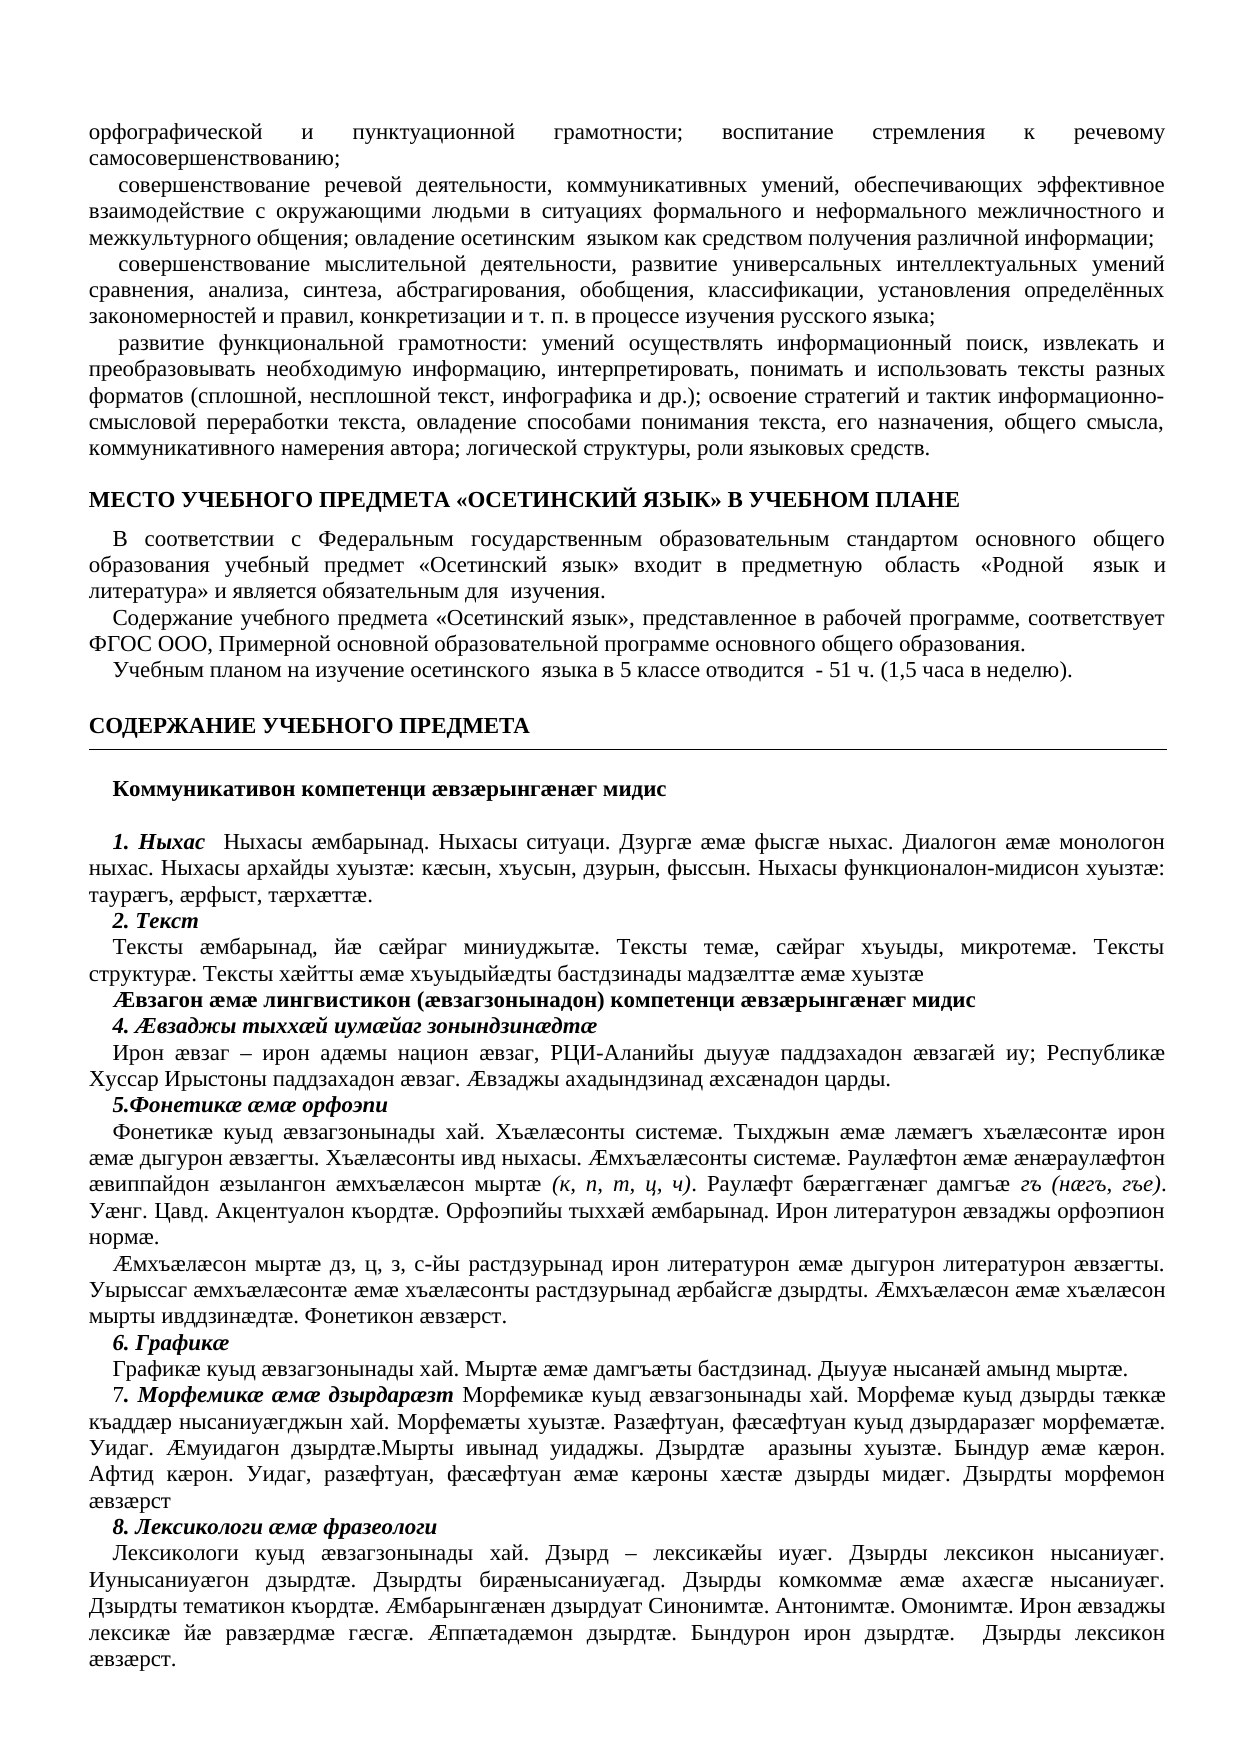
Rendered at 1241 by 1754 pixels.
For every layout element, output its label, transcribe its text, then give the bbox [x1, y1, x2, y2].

text Фонетикæ куыд æвзагзонынады хай. Хъæлæсонты системæ. Тыхджын æмæ лæмæгъ хъæлæсонтæ ирон æмæ дыгурон æвзæгты. Хъæлæсонты ивд ныхасы. Æмхъæлæсонты системæ. Раулæфтон æмæ æнæраулæфтон æвиппайдон æзылангон æмхъæлæсон мыртæ (к, п, т, ц, ч). Раулæфт бæрæггæнæг дамгъæ гъ (нæгъ, гъе). Уæнг. Цавд. Акцентуалон къордтæ. Орфоэпийы тыххæй æмбарынад. Ирон литературон æвзаджы орфоэпион нормæ. [89, 1118, 1167, 1249]
text Содержание учебного предмета «Осетинский язык», представленное в рабочей программе, соответствует ФГОС ООО, Примерной основной образовательной программе основного общего образования. [89, 604, 1167, 656]
text 2. Текст [89, 907, 1167, 933]
text Коммуникативон компетенци æвзæрынгæнæг мидис [89, 775, 1167, 802]
text совершенствование речевой деятельности, коммуникативных умений, обеспечивающих эффективное взаимодействие с окружающими людьми в ситуациях формального и неформального межличностного и межкультурного общения; овладение осетинским языком как средством получения различной информации; [89, 171, 1167, 250]
text 4. Æвзаджы тыххæй иумæйаг зонындзинæдтæ [89, 1012, 1167, 1039]
text 8. Лексикологи æмæ фразеологи [89, 1513, 1167, 1539]
text МЕСТО УЧЕБНОГО ПРЕДМЕТА «осетинский ЯЗЫК» В УЧЕБНОМ ПЛАНЕ [89, 486, 1167, 512]
text совершенствование мыслительной деятельности, развитие универсальных интеллектуальных умений сравнения, анализа, синтеза, абстрагирования, обобщения, классификации, установления определённых закономерностей и правил, конкретизации и т. п. в процессе изучения русского языка; [89, 250, 1167, 329]
text 1. Ныхас Ныхасы æмбарынад. Ныхасы ситуаци. Дзургæ æмæ фысгæ ныхас. Диалогон æмæ монологон ныхас. Ныхасы архайды хуызтæ: кæсын, хъусын, дзурын, фыссын. Ныхасы функционалон-мидисон хуызтæ: таурæгъ, æрфыст, тæрхæттæ. [89, 828, 1167, 907]
text СОДЕРЖАНИЕ УЧЕБНОГО ПРЕДМЕТА [89, 712, 1167, 749]
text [89, 118, 1167, 171]
text 6. Графикæ [89, 1329, 1167, 1355]
text Графикæ куыд æвзагзонынады хай. Мыртæ æмæ дамгъæты бастдзинад. Дыууæ нысанæй амынд мыртæ. [89, 1355, 1167, 1381]
text Лексикологи куыд æвзагзонынады хай. Дзырд – лексикæйы иуæг. Дзырды лексикон нысаниуæг. Иунысаниуæгон дзырдтæ. Дзырдты бирæнысаниуæгад. Дзырды комкоммæ æмæ ахæсгæ нысаниуæг. Дзырдты тематикон къордтæ. Æмбарынгæнæн дзырдуат Синонимтæ. Антонимтæ. Омонимтæ. Ирон æвзаджы лексикæ йæ равзæрдмæ гæсгæ. Æппæтадæмон дзырдтæ. Бындурон ирон дзырдтæ. Дзырды лексикон æвзæрст. [89, 1539, 1167, 1671]
text Ирон æвзаг – ирон адæмы национ æвзаг, РЦИ-Аланийы дыууæ паддзахадон æвзагæй иу; Республикæ Хуссар Ирыстоны паддзахадон æвзаг. Æвзаджы ахадындзинад æхсæнадон царды. [89, 1039, 1167, 1091]
text 5.Фонетикæ æмæ орфоэпи [89, 1091, 1167, 1118]
text Æвзагон æмæ лингвистикон (æвзагзонынадон) компетенци æвзæрынгæнæг мидис [89, 986, 1167, 1012]
text развитие функциональной грамотности: умений осуществлять информационный поиск, извлекать и преобразовывать необходимую информацию, интерпретировать, понимать и использовать тексты разных форматов (сплошной, несплошной текст, инфографика и др.); освоение стратегий и тактик информационно-смысловой переработки текста, овладение способами понимания текста, его назначения, общего смысла, коммуникативного намерения автора; логической структуры, роли языковых средств. [89, 329, 1167, 461]
text Учебным планом на изучение осетинского языка в 5 классе отводится - 51 ч. (1,5 часа в неделю). [89, 656, 1167, 683]
text В соответствии с Федеральным государственным образовательным стандартом основного общего образования учебный предмет «Осетинский язык» входит в предметную область «Родной язык и литература» и является обязательным для изучения. [89, 524, 1167, 604]
text Æмхъæлæсон мыртæ дз, ц, з, с-йы растдзурынад ирон литературон æмæ дыгурон литературон æвзæгты. Уырыссаг æмхъæлæсонтæ æмæ хъæлæсонты растдзурынад æрбайсгæ дзырдты. Æмхъæлæсон æмæ хъæлæсон мырты ивддзинæдтæ. Фонетикон æвзæрст. [89, 1249, 1167, 1329]
text Тексты æмбарынад, йæ сæйраг миниуджытæ. Тексты темæ, сæйраг хъуыды, микротемæ. Тексты структурæ. Тексты хæйтты æмæ хъуыдыйæдты бастдзинады мадзæлттæ æмæ хуызтæ [89, 933, 1167, 986]
text 7. Морфемикæ æмæ дзырдарæзт Морфемикæ куыд æвзагзонынады хай. Морфемæ куыд дзырды тæккæ къаддæр нысаниуæгджын хай. Морфемæты хуызтæ. Разæфтуан, фæсæфтуан куыд дзырдаразæг морфемæтæ. Уидаг. Æмуидагон дзырдтæ.Мырты ивынад уидаджы. Дзырдтæ аразыны хуызтæ. Бындур æмæ кæрон. Афтид кæрон. Уидаг, разæфтуан, фæсæфтуан æмæ кæроны хæстæ дзырды мидæг. Дзырдты морфемон æвзæрст [89, 1381, 1167, 1513]
